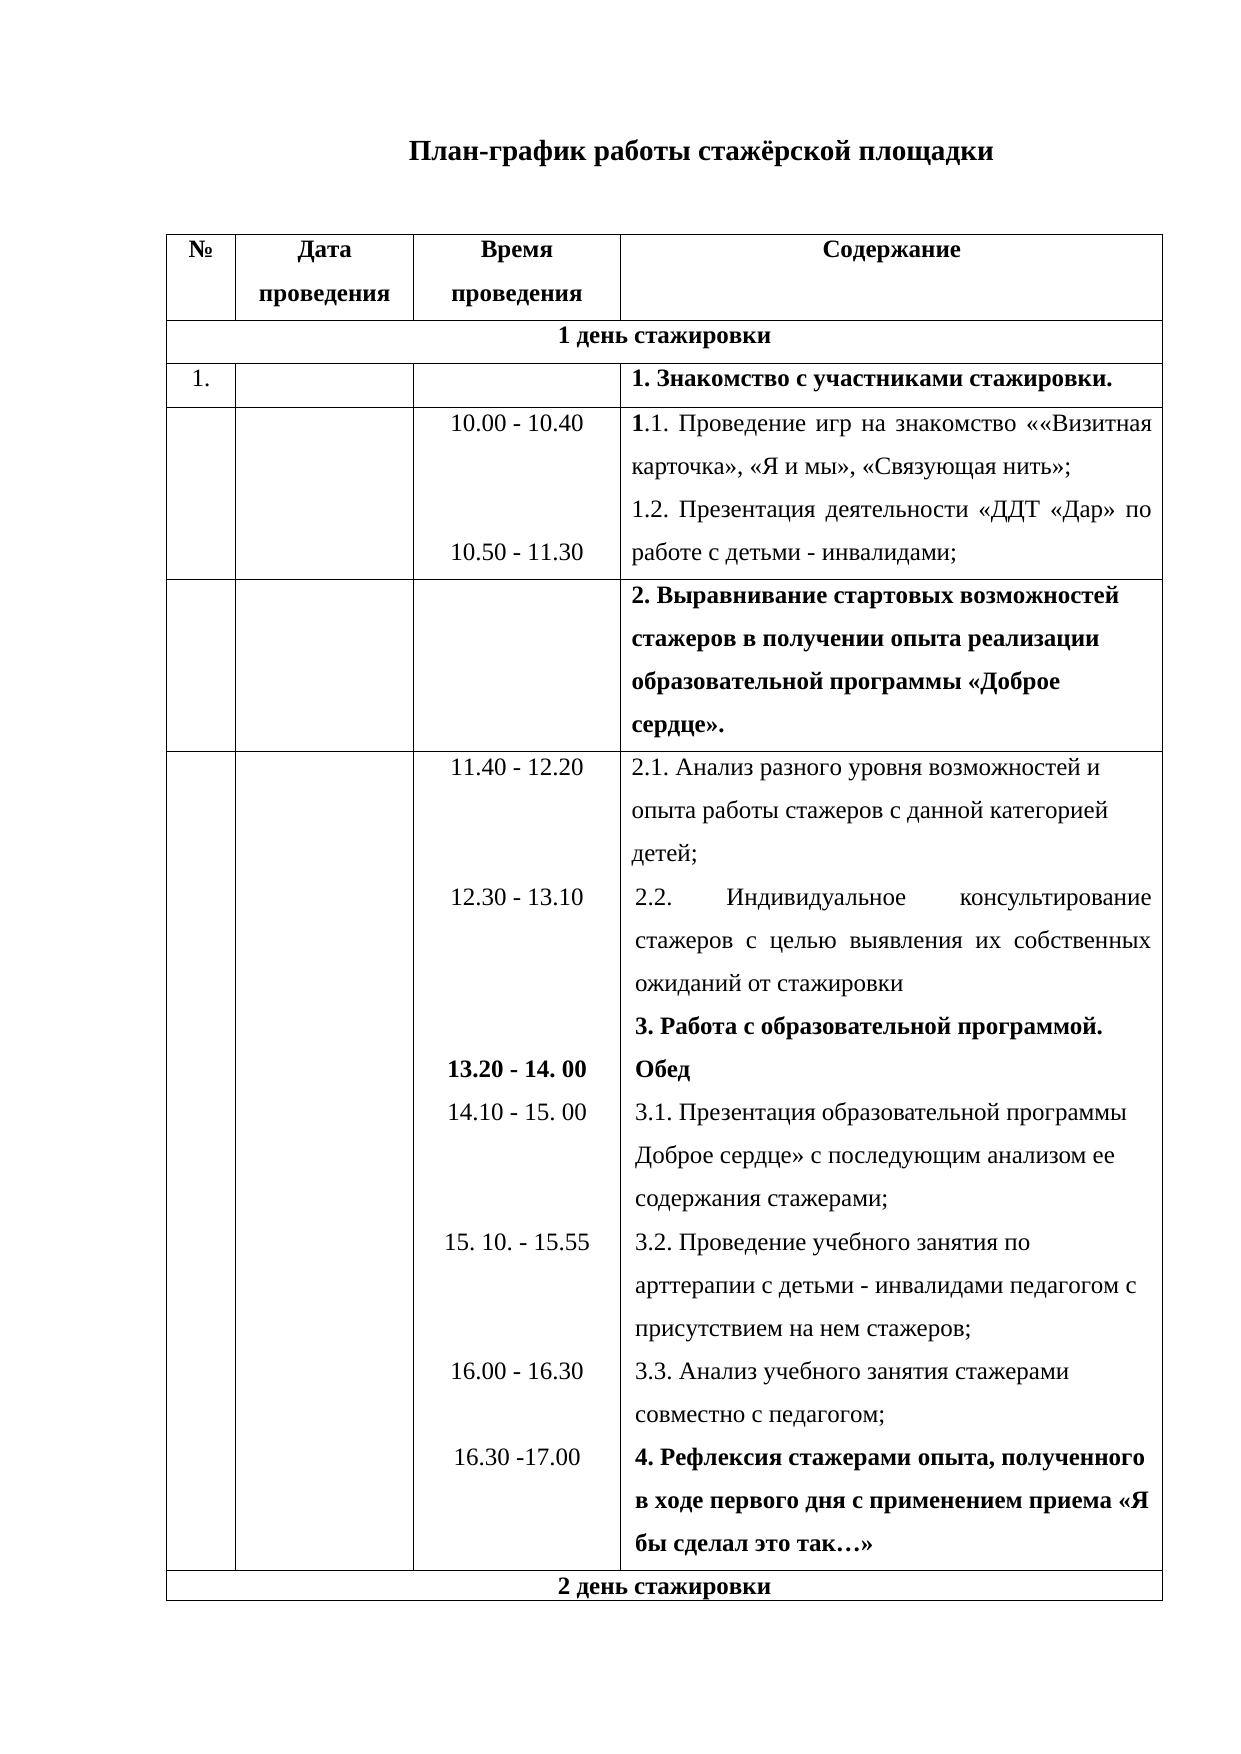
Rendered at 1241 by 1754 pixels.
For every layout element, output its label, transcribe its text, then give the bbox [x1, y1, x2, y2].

table_cell 1. [167, 364, 235, 407]
table_cell [236, 364, 413, 407]
table_cell 10.00 - 10.40 10.50 - 11.30 [414, 408, 620, 579]
table_cell 2.1. Анализ разного уровня возможностей и опыта работы стажеров с данной категорией детей; 2.2. Индивидуальное консультирование стажеров с целью выявления их собственных ожиданий от стажировки 3. Работа с образовательной программой. Обед 3.1. Презентация образовательной программы Доброе сердце» с последующим анализом ее содержания стажерами; 3.2. Проведение учебного занятия по арттерапии с детьми - инвалидами педагогом с присутствием на нем стажеров; 3.3. Анализ учебного занятия стажерами совместно с педагогом; 4. Рефлексия стажерами опыта, полученного в ходе первого дня с применением приема «Я бы сделал это так…» [621, 752, 1162, 1570]
table_header Время проведения [414, 235, 620, 319]
table_cell [236, 408, 413, 579]
text План-график работы стажёрской площадки [177, 133, 1152, 166]
table_cell 11.40 - 12.20 12.30 - 13.10 13.20 - 14. 00 14.10 - 15. 00 15. 10. - 15.55 16.00 - 16.30 16.30 -17.00 [414, 752, 620, 1570]
table_cell [414, 580, 620, 751]
table_cell [236, 580, 413, 751]
table_header Дата проведения [236, 235, 413, 319]
table_cell [167, 752, 235, 1570]
table_cell 1 день стажировки [167, 321, 1162, 362]
table_cell 2 день стажировки [167, 1571, 1162, 1600]
table_cell [167, 408, 235, 579]
table_cell 1. Знакомство с участниками стажировки. [621, 364, 1162, 407]
table_cell [414, 364, 620, 407]
table_cell 1.1. Проведение игр на знакомство ««Визитная карточка», «Я и мы», «Связующая нить»; 1.2. Презентация деятельности «ДДТ «Дар» по работе с детьми - инвалидами; [621, 408, 1162, 579]
table_cell [236, 752, 413, 1570]
table_cell 2. Выравнивание стартовых возможностей стажеров в получении опыта реализации образовательной программы «Доброе сердце». [621, 580, 1162, 751]
table_header № [167, 235, 235, 319]
table_cell [167, 580, 235, 751]
table_header Содержание [621, 235, 1162, 319]
